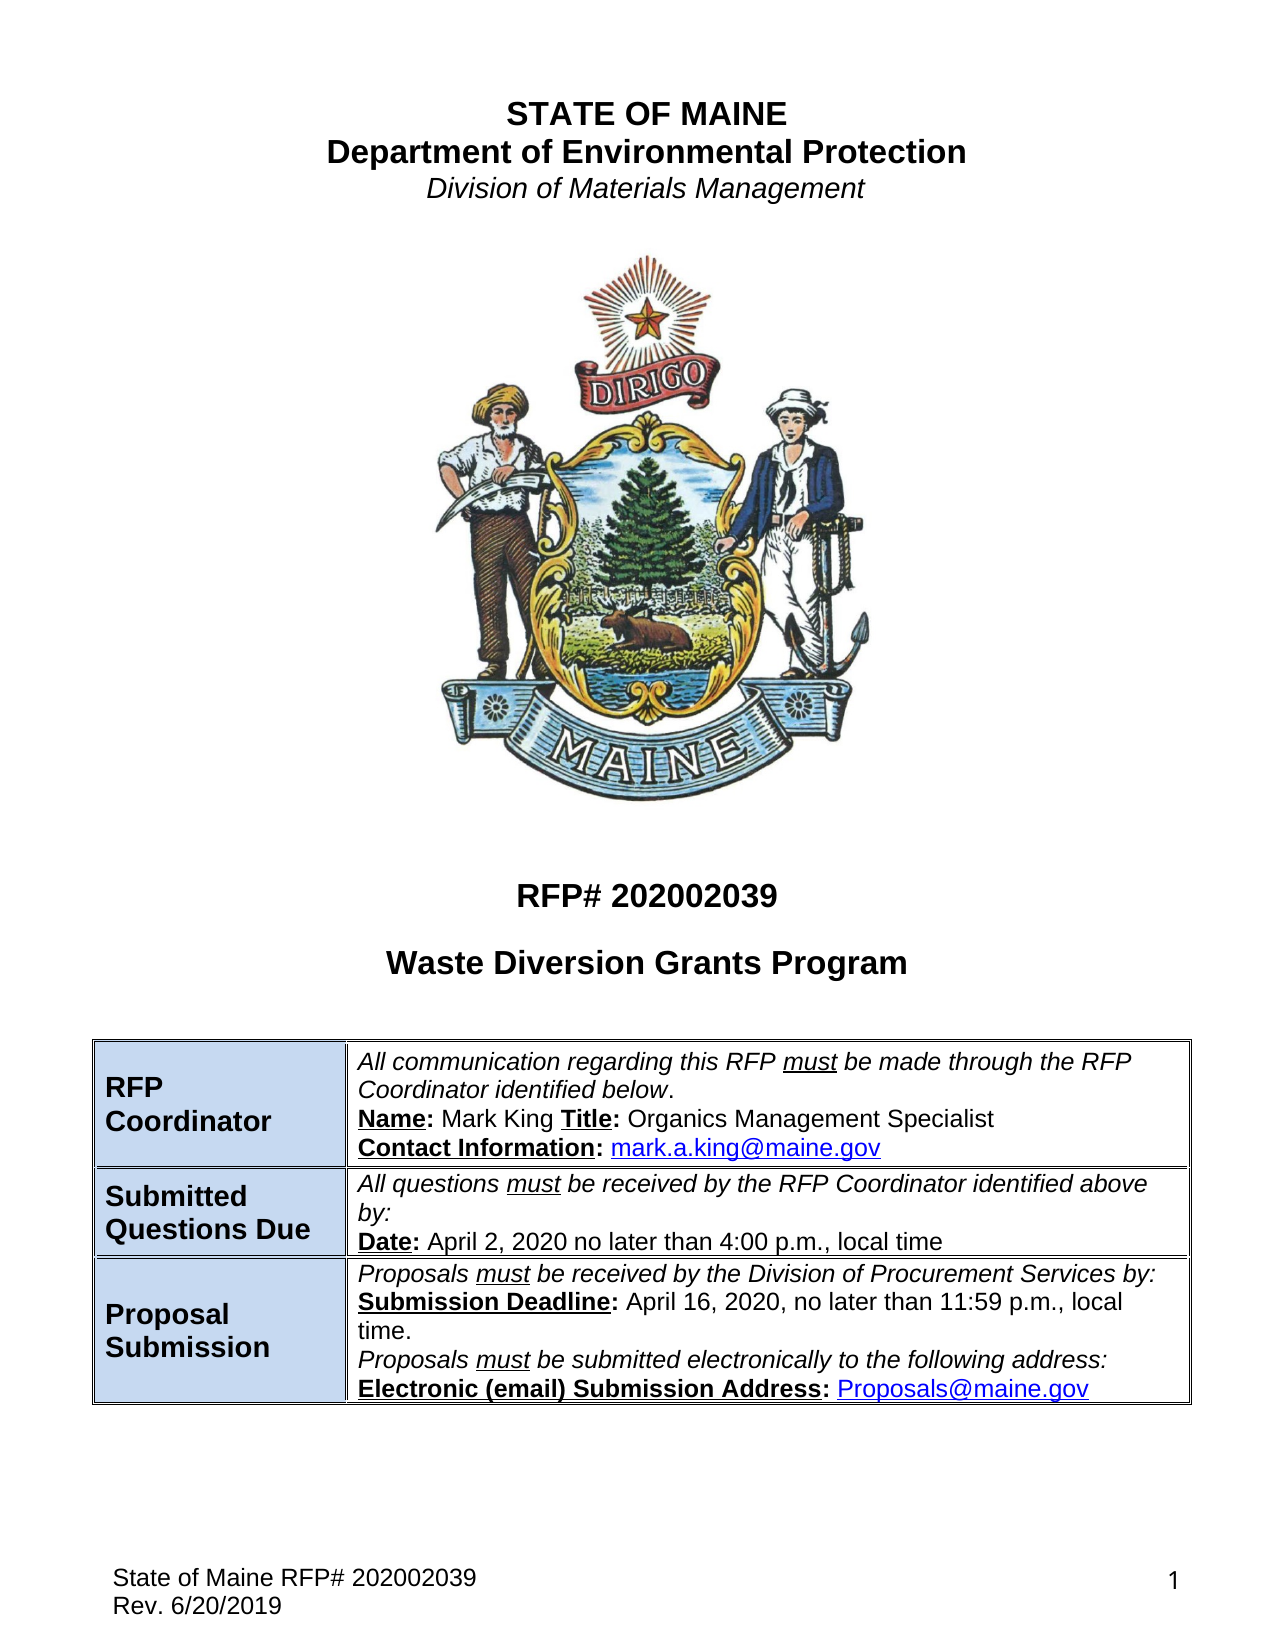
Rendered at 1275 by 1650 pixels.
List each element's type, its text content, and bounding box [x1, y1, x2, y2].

table_cell Proposals must be received by the Division of Procurement Services by: Submission Deadline: April 16, 2020, no later than 11:59 p.m., local time. Proposals must be submitted electronically to the following address: Electronic (email) Submission Address: Proposals@maine.gov [346, 1255, 1191, 1402]
table_header All communication regarding this RFP must be made through the RFP Coordinator identified below. Name: Mark King Title: Organics Management Specialist Contact Information: mark.a.king@maine.gov [346, 1042, 1189, 1166]
text Division of Materials Management [112, 171, 1181, 204]
table_cell All questions must be received by the RFP Coordinator identified above by: Date: April 2, 2020 no later than 4:00 p.m., local time [346, 1166, 1191, 1255]
table_cell Proposal Submission [94, 1255, 346, 1402]
text RFP# 202002039 [112, 876, 1181, 914]
table_header RFP Coordinator [95, 1042, 346, 1166]
text Waste Diversion Grants Program [112, 943, 1181, 981]
table_cell Submitted Questions Due [94, 1166, 346, 1255]
text Department of Environmental Protection [112, 133, 1181, 171]
picture [426, 238, 882, 819]
text STATE OF MAINE [112, 94, 1181, 133]
